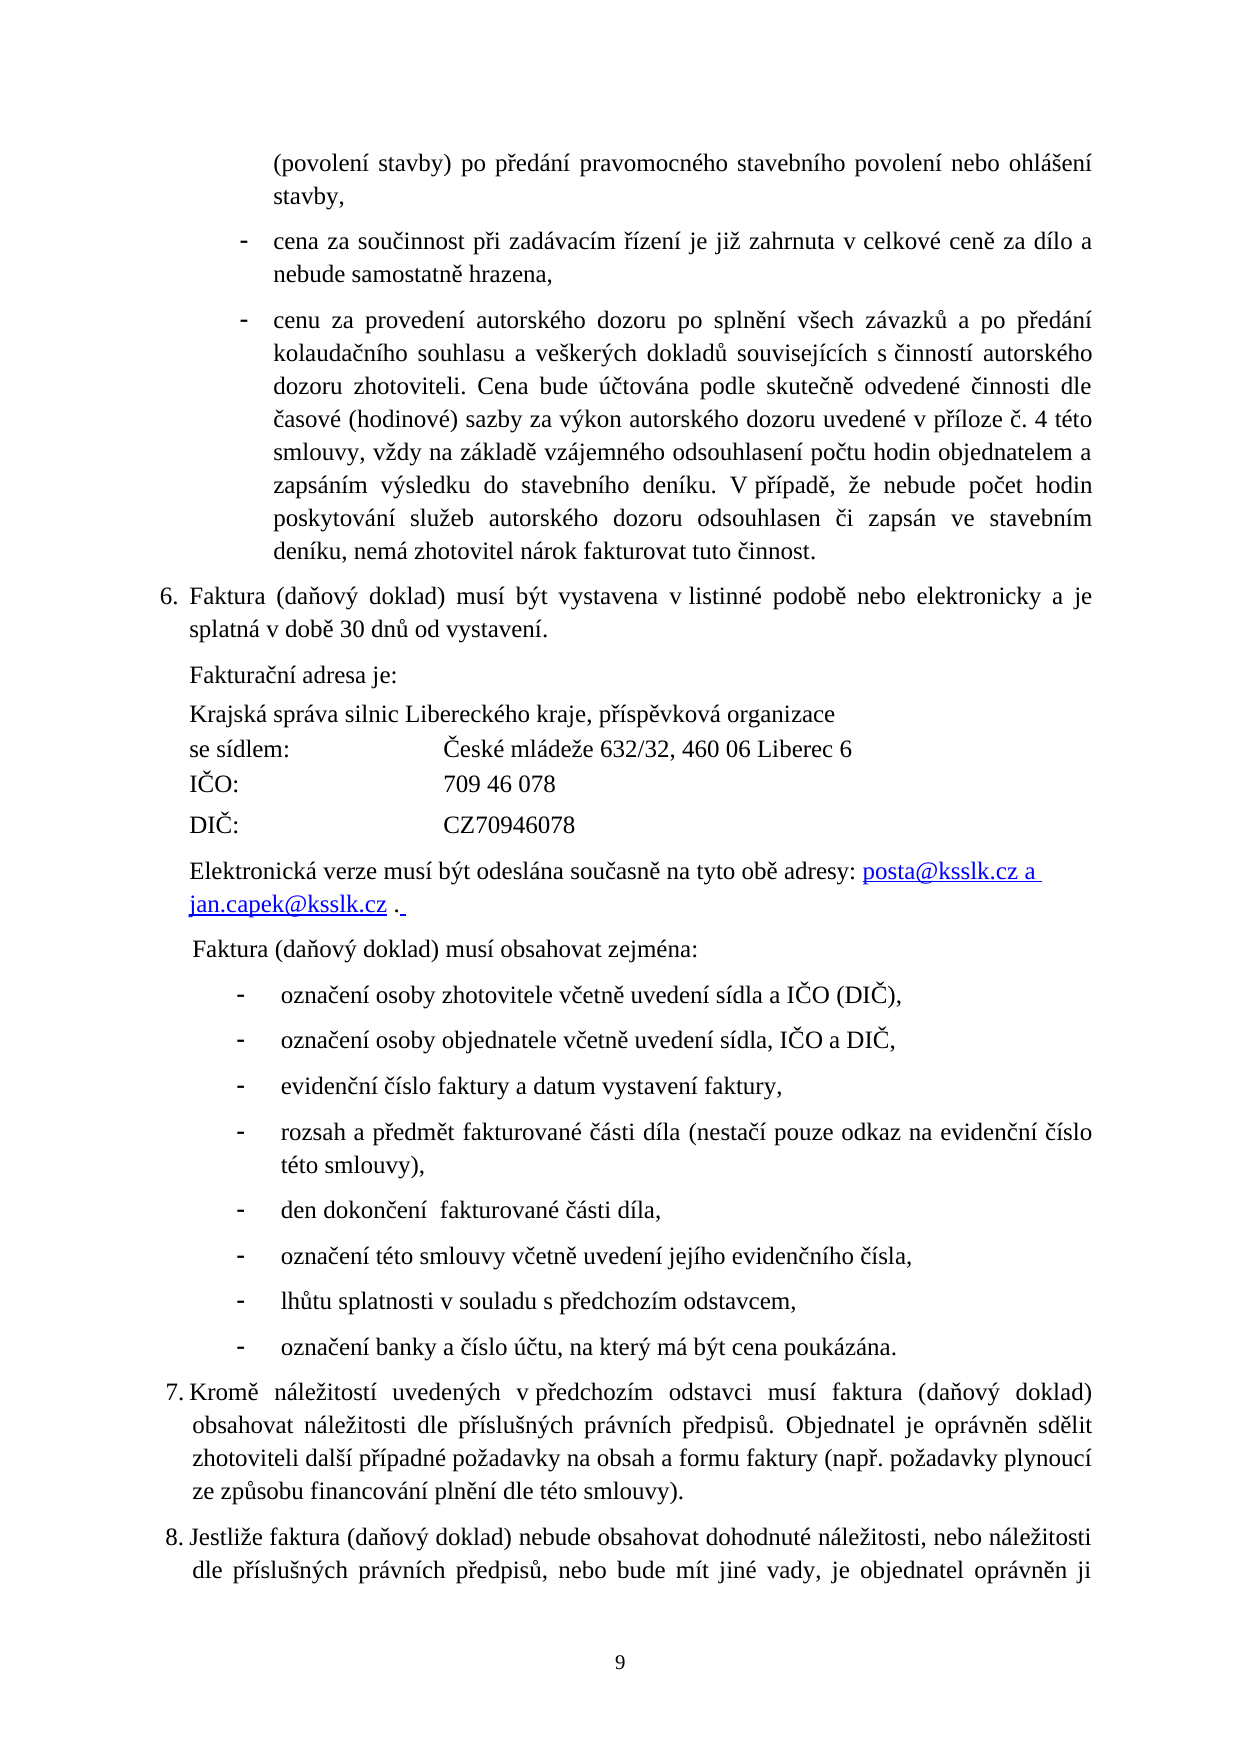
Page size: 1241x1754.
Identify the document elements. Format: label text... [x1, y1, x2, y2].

list označení osoby objednatele včetně uvedení sídla, IČO a DIČ, [236, 1026, 1092, 1054]
list označení osoby zhotovitele včetně uvedení sídla a IČO (DIČ), [236, 980, 1092, 1009]
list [239, 148, 1092, 209]
list evidenční číslo faktury a datum vystavení faktury, [236, 1071, 1092, 1100]
text DIČ: CZ70946078 [148, 811, 1092, 839]
text Krajská správa silnic Libereckého kraje, příspěvková organizace [189, 699, 1092, 728]
list den dokončení fakturované části díla, [236, 1195, 1092, 1224]
list označení této smlouvy včetně uvedení jejího evidenčního čísla, [236, 1241, 1092, 1269]
list cena za součinnost při zadávacím řízení je již zahrnuta v celkové ceně za dílo a nebude samostatně hrazena, [239, 226, 1092, 288]
list rozsah a předmět fakturované části díla (nestačí pouze odkaz na evidenční číslo této smlouvy), [236, 1117, 1092, 1178]
list označení banky a číslo účtu, na který má být cena poukázána. [236, 1332, 1092, 1361]
list Faktura (daňový doklad) musí být vystavena v listinné podobě nebo elektronicky a je splatná v době 30 dnů od vystavení. [159, 581, 1092, 643]
list lhůtu splatnosti v souladu s předchozím odstavcem, [236, 1286, 1092, 1315]
list Kromě náležitostí uvedených v předchozím odstavci musí faktura (daňový doklad) obsahovat náležitosti dle příslušných právních předpisů. Objednatel je oprávněn sdělit zhotoviteli další případné požadavky na obsah a formu faktury (např. požadavky plynoucí ze způsobu financování plnění dle této smlouvy). [165, 1377, 1092, 1505]
text IČO: 709 46 078 [189, 769, 1092, 798]
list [165, 1522, 1092, 1584]
text Fakturační adresa je: [189, 660, 1092, 689]
text Elektronická verze musí být odeslána současně na tyto obě adresy: posta@ksslk.cz a jan.capek@ksslk.cz . [189, 856, 1092, 918]
text Faktura (daňový doklad) musí obsahovat zejména: [192, 934, 1092, 963]
text se sídlem: České mládeže 632/32, 460 06 Liberec 6 [189, 734, 1092, 763]
list cenu za provedení autorského dozoru po splnění všech závazků a po předání kolaudačního souhlasu a veškerých dokladů souvisejících s činností autorského dozoru zhotoviteli. Cena bude účtována podle skutečně odvedené činnosti dle časové (hodinové) sazby za výkon autorského dozoru uvedené v příloze č. 4 této smlouvy, vždy na základě vzájemného odsouhlasení počtu hodin objednatelem a zapsáním výsledku do stavebního deníku. V případě, že nebude počet hodin poskytování služeb autorského dozoru odsouhlasen či zapsán ve stavebním deníku, nemá zhotovitel nárok fakturovat tuto činnost. [239, 305, 1092, 565]
